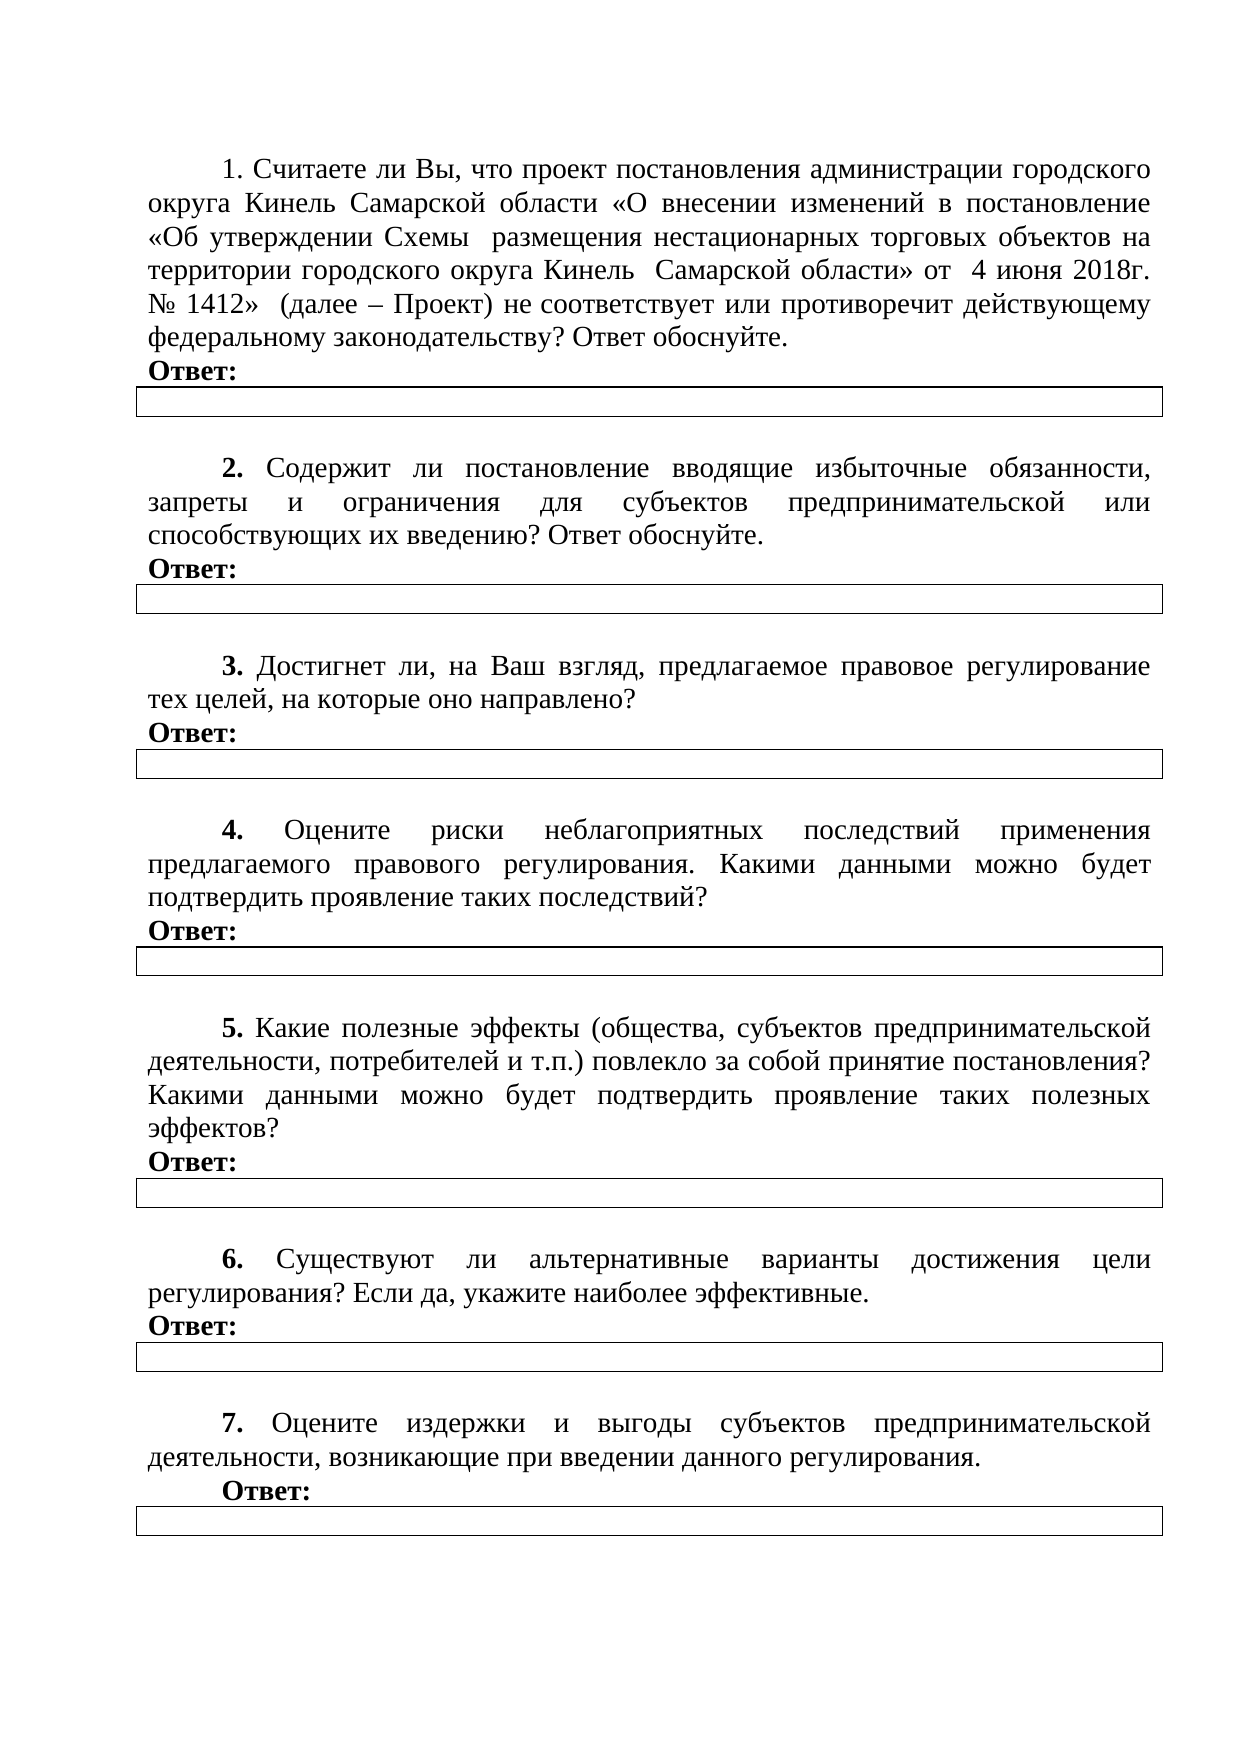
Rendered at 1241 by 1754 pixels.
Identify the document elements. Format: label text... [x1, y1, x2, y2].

text Ответ: [148, 913, 1152, 946]
table_header [137, 388, 1162, 416]
table_header [137, 1343, 1162, 1371]
text 6. Существуют ли альтернативные варианты достижения цели регулирования? Если да, укажите наиболее эффективные. [148, 1241, 1152, 1308]
text Ответ: [148, 1473, 1152, 1506]
table_header [137, 948, 1162, 975]
table_header [137, 1507, 1162, 1535]
text 5. Какие полезные эффекты (общества, субъектов предпринимательской деятельности, потребителей и т.п.) повлекло за собой принятие постановления? Какими данными можно будет подтвердить проявление таких полезных эффектов? [148, 1010, 1152, 1144]
table_header [137, 585, 1162, 613]
text Ответ: [148, 1144, 1152, 1178]
table_header [137, 750, 1162, 778]
text 1. Считаете ли Вы, что проект постановления администрации городского округа Кинель Самарской области «О внесении изменений в постановление «Об утверждении Схемы размещения нестационарных торговых объектов на территории городского округа Кинель Самарской области» от 4 июня 2018г. № 1412» (далее – Проект) не соответствует или противоречит действующему федеральному законодательству? Ответ обоснуйте. [148, 152, 1152, 353]
text 2. Содержит ли постановление вводящие избыточные обязанности, запреты и ограничения для субъектов предпринимательской или способствующих их введению? Ответ обоснуйте. [148, 450, 1152, 551]
text Ответ: [148, 353, 1152, 386]
text Ответ: [148, 1308, 1152, 1342]
text Ответ: [148, 715, 1152, 748]
text 4. Оцените риски неблагоприятных последствий применения предлагаемого правового регулирования. Какими данными можно будет подтвердить проявление таких последствий? [148, 812, 1152, 913]
text 3. Достигнет ли, на Ваш взгляд, предлагаемое правовое регулирование тех целей, на которые оно направлено? [148, 648, 1152, 715]
text 7. Оцените издержки и выгоды субъектов предпринимательской деятельности, возникающие при введении данного регулирования. [148, 1406, 1152, 1473]
text Ответ: [148, 551, 1152, 584]
table_header [137, 1179, 1162, 1207]
